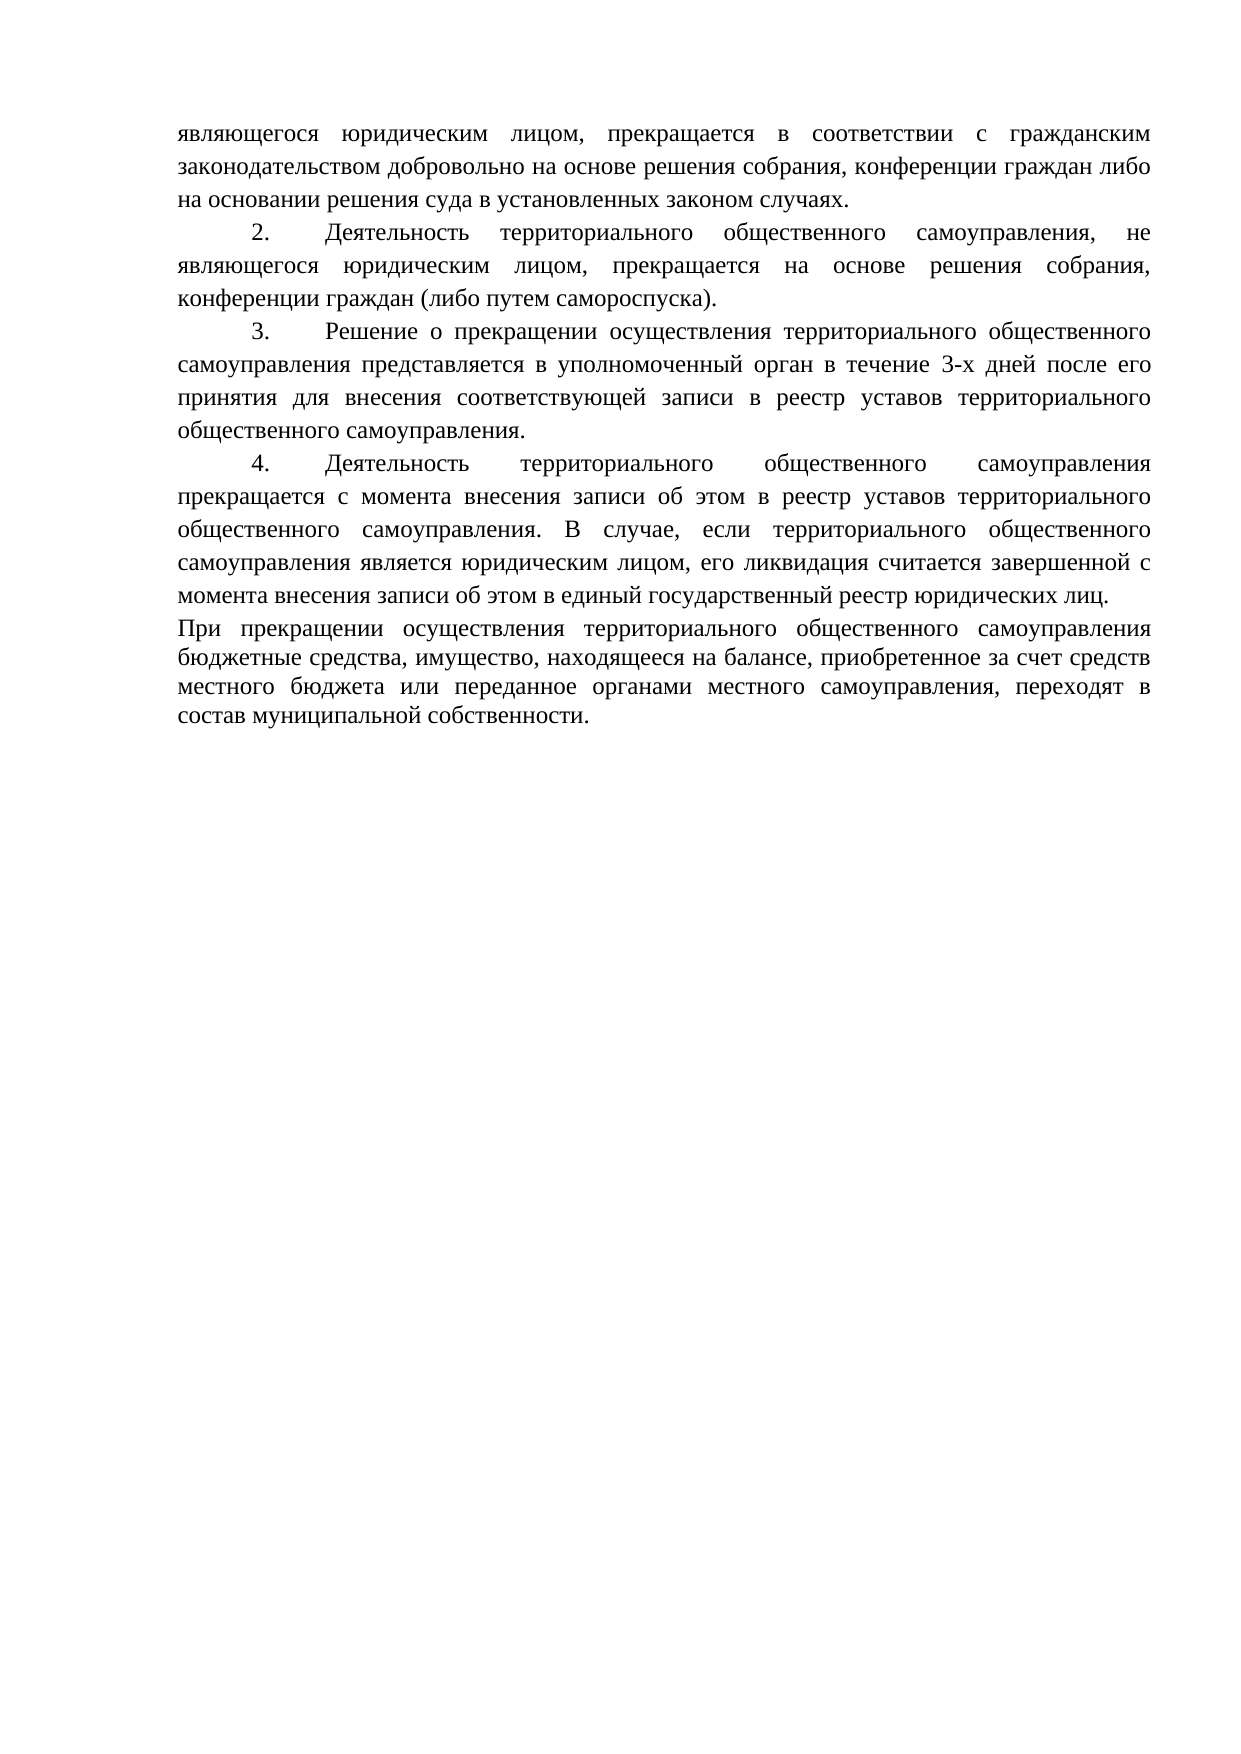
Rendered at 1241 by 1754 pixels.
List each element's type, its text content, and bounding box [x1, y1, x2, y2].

text При прекращении осуществления территориального общественного самоуправления бюджетные средства, имущество, находящееся на балансе, приобретенное за счет средств местного бюджета или переданное органами местного самоуправления, переходят в состав муниципальной собственности. [177, 613, 1152, 728]
list Решение о прекращении осуществления территориального общественного самоуправления представляется в уполномоченный орган в течение 3-х дней после его принятия для внесения соответствующей записи в реестр уставов территориального общественного самоуправления. [177, 316, 1152, 444]
list Деятельность территориального общественного самоуправления, не являющегося юридическим лицом, прекращается на основе решения собрания, конференции граждан (либо путем самороспуска). [177, 217, 1152, 312]
list Деятельность территориального общественного самоуправления прекращается с момента внесения записи об этом в реестр уставов территориального общественного самоуправления. В случае, если территориального общественного самоуправления является юридическим лицом, его ликвидация считается завершенной с момента внесения записи об этом в единый государственный реестр юридических лиц. [177, 448, 1152, 609]
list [177, 118, 1152, 213]
